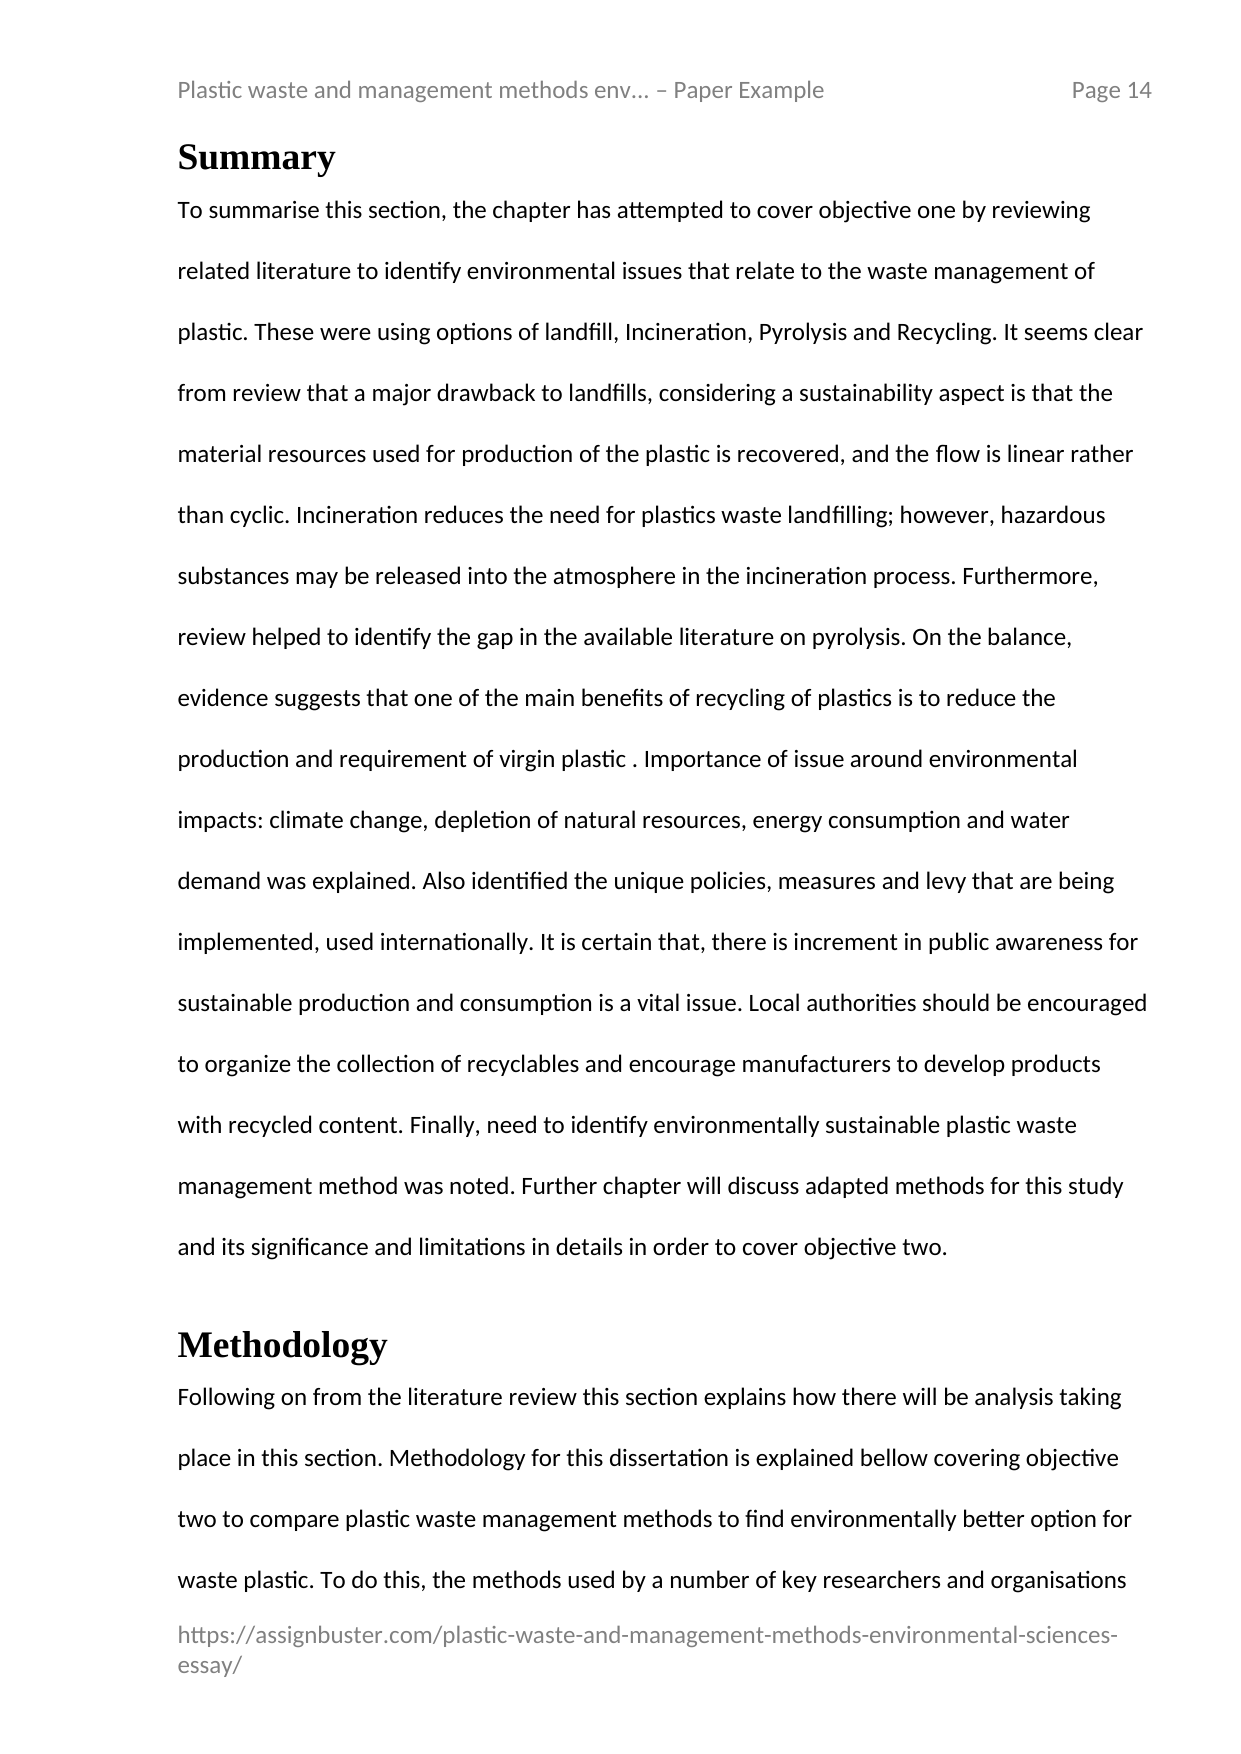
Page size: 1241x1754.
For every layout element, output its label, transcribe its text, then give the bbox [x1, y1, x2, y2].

subtitle Summary [177, 135, 1152, 178]
text To summarise this section, the chapter has attempted to cover objective one by reviewing related literature to identify environmental issues that relate to the waste management of plastic. These were using options of landfill, Incineration, Pyrolysis and Recycling. It seems clear from review that a major drawback to landfills, considering a sustainability aspect is that the material resources used for production of the plastic is recovered, and the ﬂow is linear rather than cyclic. Incineration reduces the need for plastics waste landﬁlling; however, hazardous substances may be released into the atmosphere in the incineration process. Furthermore, review helped to identify the gap in the available literature on pyrolysis. On the balance, evidence suggests that one of the main benefits of recycling of plastics is to reduce the production and requirement of virgin plastic . Importance of issue around environmental impacts: climate change, depletion of natural resources, energy consumption and water demand was explained. Also identified the unique policies, measures and levy that are being implemented, used internationally. It is certain that, there is increment in public awareness for sustainable production and consumption is a vital issue. Local authorities should be encouraged to organize the collection of recyclables and encourage manufacturers to develop products with recycled content. Finally, need to identify environmentally sustainable plastic waste management method was noted. Further chapter will discuss adapted methods for this study and its significance and limitations in details in order to cover objective two. [177, 194, 1152, 1262]
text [177, 1381, 1152, 1595]
subtitle Methodology [177, 1322, 1152, 1365]
